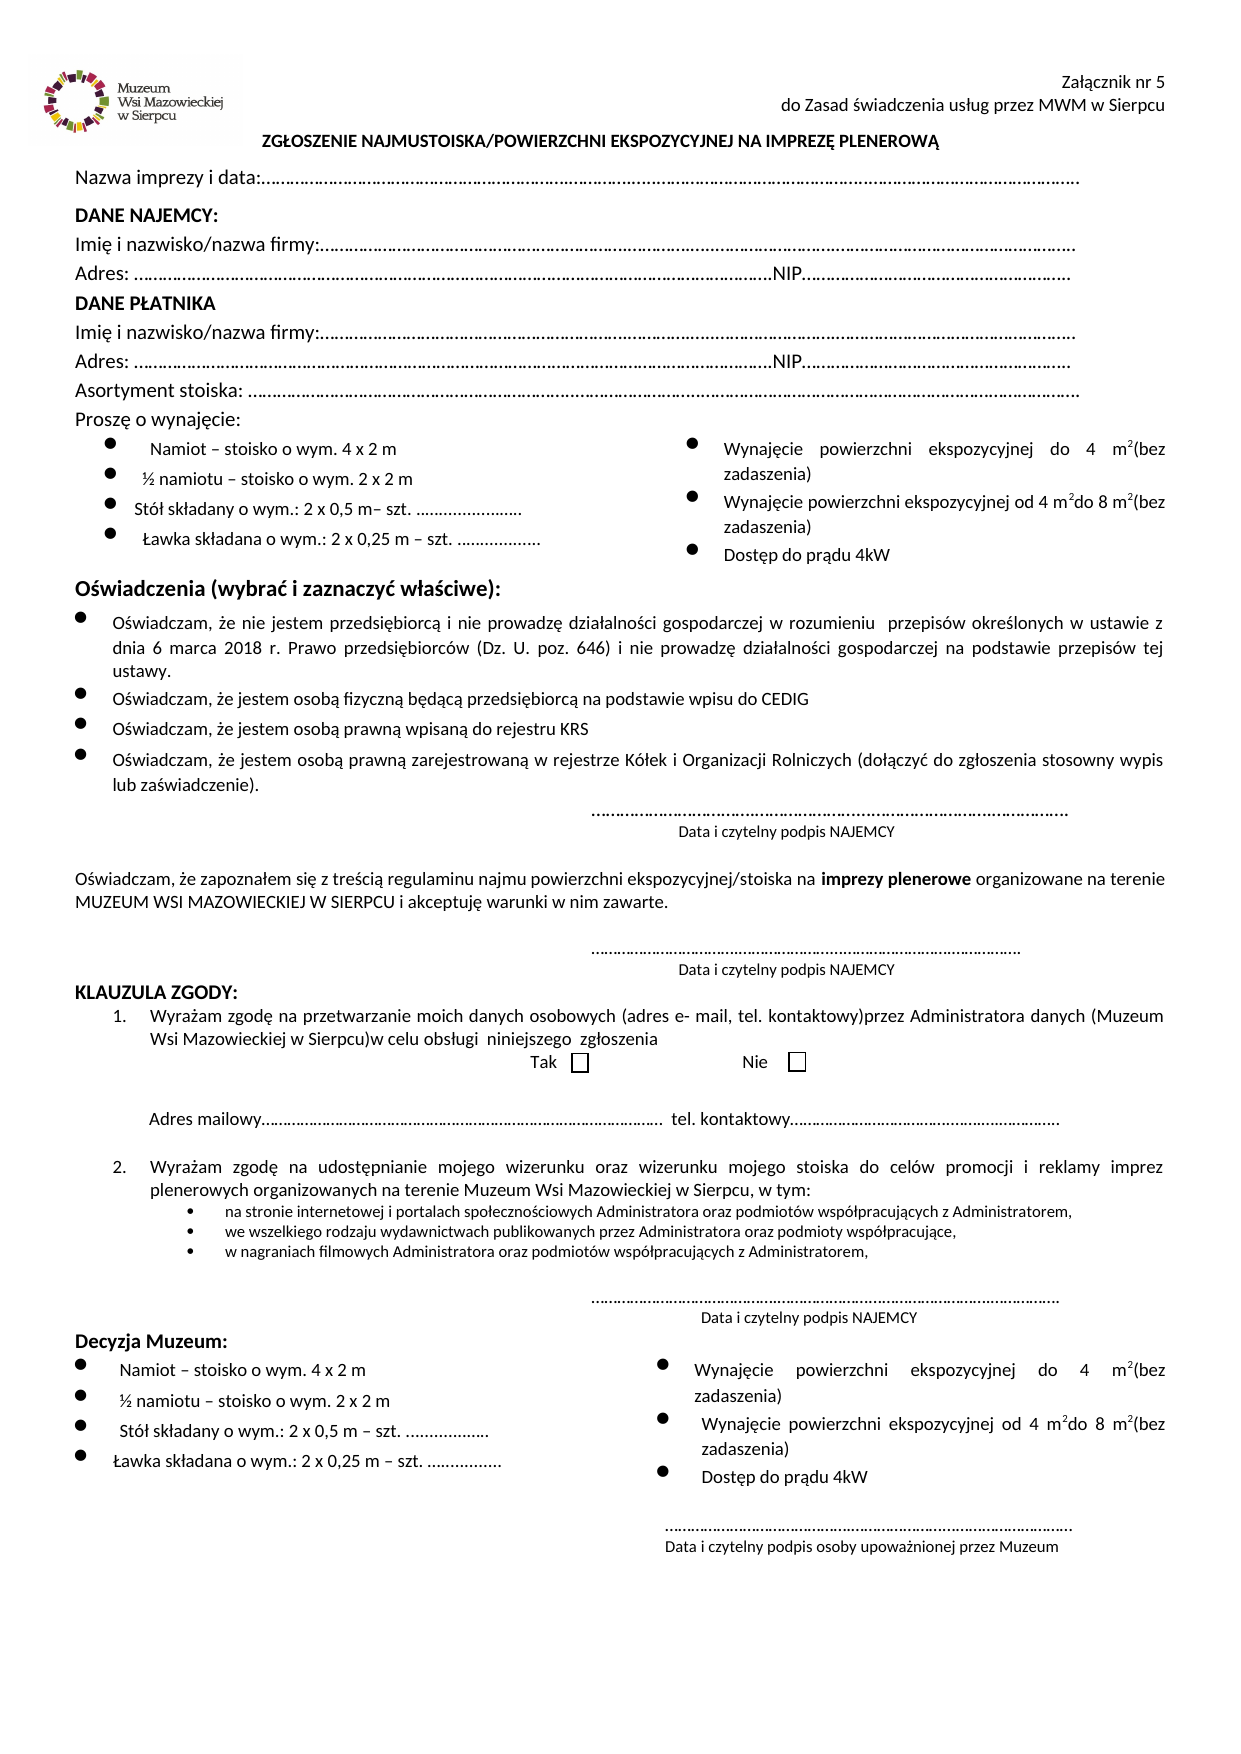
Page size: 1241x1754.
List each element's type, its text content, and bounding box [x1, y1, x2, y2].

text Adres mailowy………………………………………………………………………………… tel. kontaktowy……………………………….…….….………….. [149, 1107, 1165, 1130]
list w nagraniach filmowych Administratora oraz podmiotów współpracujących z Administratorem, [187, 1242, 1165, 1262]
text Imię i nazwisko/nazwa firmy:……………………………………………………….………….…..…………………….………………………………………….. [75, 319, 1165, 344]
list Namiot – stoisko o wym. 4 x 2 m [104, 432, 583, 462]
list ½ namiotu – stoisko o wym. 2 x [75, 1384, 583, 1414]
list na stronie internetowej i portalach społecznościowych Administratora oraz podmiotów współpracujących z Administratorem, [187, 1201, 1165, 1221]
list Data i czytelny podpis NAJEMCY [407, 1308, 1165, 1328]
text Oświadczam, że zapoznałem się z treścią regulaminu najmu powierzchni ekspozycyjnej/stoiska na imprezy plenerowe organizowane na terenie MUZEUM WSI MAZOWIECKIEJ W SIERPCU i akceptuję warunki w nim zawarte. [75, 867, 1165, 913]
list ½ namiotu – stoisko o wym. 2 x [104, 462, 583, 492]
text Tak Nie [150, 1050, 1165, 1073]
list Wynajęcie powierzchni ekspozycyjnej od do (bez zadaszenia) [657, 1407, 1165, 1460]
text KLAUZULA ZGODY: [75, 979, 1165, 1004]
text Imię i nazwisko/nazwa firmy:……………………………………………………….………….…..…………………….………………………………………….. [75, 231, 1165, 257]
list Wynajęcie powierzchni ekspozycyjnej do (bez zadaszenia) [657, 1353, 1165, 1407]
list Wynajęcie powierzchni ekspozycyjnej do (bez zadaszenia) [687, 432, 1165, 485]
text …………………………….…………………...…………………….……………. [591, 796, 1165, 821]
text Asortyment stoiska: …………………………………………………………..……………………..……………………………………………………………………. [75, 377, 1165, 403]
list Ławka składana o wym.: 2 x 0,25 m – szt. ..…............. [104, 523, 583, 553]
text ZGŁOSZENIE NAJMUSTOISKA/POWIERZCHNI EKSPOZYCYJNEJ NA IMPREZĘ PLENEROWĄ [75, 129, 1165, 152]
list Stół składany o wym.: 2 x – szt. .............….. [75, 1414, 583, 1444]
list Oświadczam, że jestem osobą prawną zarejestrowaną w rejestrze Kółek i Organizacji Rolniczych (dołączyć do zgłoszenia stosowny wypis lub zaświadczenie). [75, 743, 1165, 796]
list Data i czytelny podpis NAJEMCY [407, 959, 1165, 979]
text DANE NAJEMCY: [75, 202, 1165, 228]
text DANE PŁATNIKA [75, 290, 1165, 315]
text …………………………………….…………………...…………………….……………. [591, 1285, 1165, 1308]
list we wszelkiego rodzaju wydawnictwach publikowanych przez Administratora oraz podmioty współpracujące, [187, 1221, 1165, 1242]
text Adres: …………………………………………………………………………………………………………………….NIP……………………………………………….. [75, 348, 1165, 373]
text Nazwa imprezy i data:……………………………………………………….………….…..……………………………………..…………………………………….. [75, 164, 1165, 190]
list Wyrażam zgodę na przetwarzanie moich danych osobowych (adres e- mail, tel. kontaktowy)przez Administratora danych (Muzeum Wsi Mazowieckiej w Sierpcu)w celu obsługi niniejszego zgłoszenia [112, 1004, 1165, 1050]
list Data i czytelny podpis NAJEMCY [407, 821, 1165, 842]
list Namiot – stoisko o wym. 4 x 2 m [75, 1353, 583, 1384]
text Decyzja Muzeum: [75, 1328, 1165, 1353]
text …………………………………….…………………...……………………… [665, 1513, 1165, 1536]
picture [27, 54, 243, 146]
text Data i czytelny podpis osoby upoważnionej przez Muzeum [665, 1536, 1165, 1556]
list Oświadczam, że jestem osobą fizyczną będącą przedsiębiorcą na podstawie wpisu do CEDIG [75, 682, 1165, 712]
text Adres: …………………………………………………………………………………………………………………….NIP……………………………………………….. [75, 261, 1165, 286]
list Dostęp do prądu 4kW [657, 1460, 1165, 1490]
text Oświadczenia (wybrać i zaznaczyć właściwe): [75, 574, 583, 602]
list Dostęp do prądu 4kW [687, 538, 1165, 568]
list Wynajęcie powierzchni ekspozycyjnej od do (bez zadaszenia) [687, 485, 1165, 538]
text …………………………….…………………...…………………….……………. [591, 936, 1165, 959]
list Oświadczam, że jestem osobą prawną wpisaną do rejestru KRS [75, 712, 1165, 743]
list Oświadczam, że nie jestem przedsiębiorcą i nie prowadzę działalności gospodarczej w rozumieniu przepisów określonych w ustawie z dnia 6 marca 2018 r. Prawo przedsiębiorców (Dz. U. poz. 646) i nie prowadzę działalności gospodarczej na podstawie przepisów tej ustawy. [75, 606, 1165, 682]
text Proszę o wynajęcie: [75, 406, 1165, 432]
list Wyrażam zgodę na udostępnianie mojego wizerunku oraz wizerunku mojego stoiska do celów promocji i reklamy imprez plenerowych organizowanych na terenie Muzeum Wsi Mazowieckiej w Sierpcu, w tym: [112, 1155, 1165, 1201]
list Ławka składana o wym.: 2 x 0,25 m – szt. …............. [75, 1444, 583, 1475]
list Stół składany o wym.: 2 x – szt. ..….............….. [104, 492, 583, 523]
